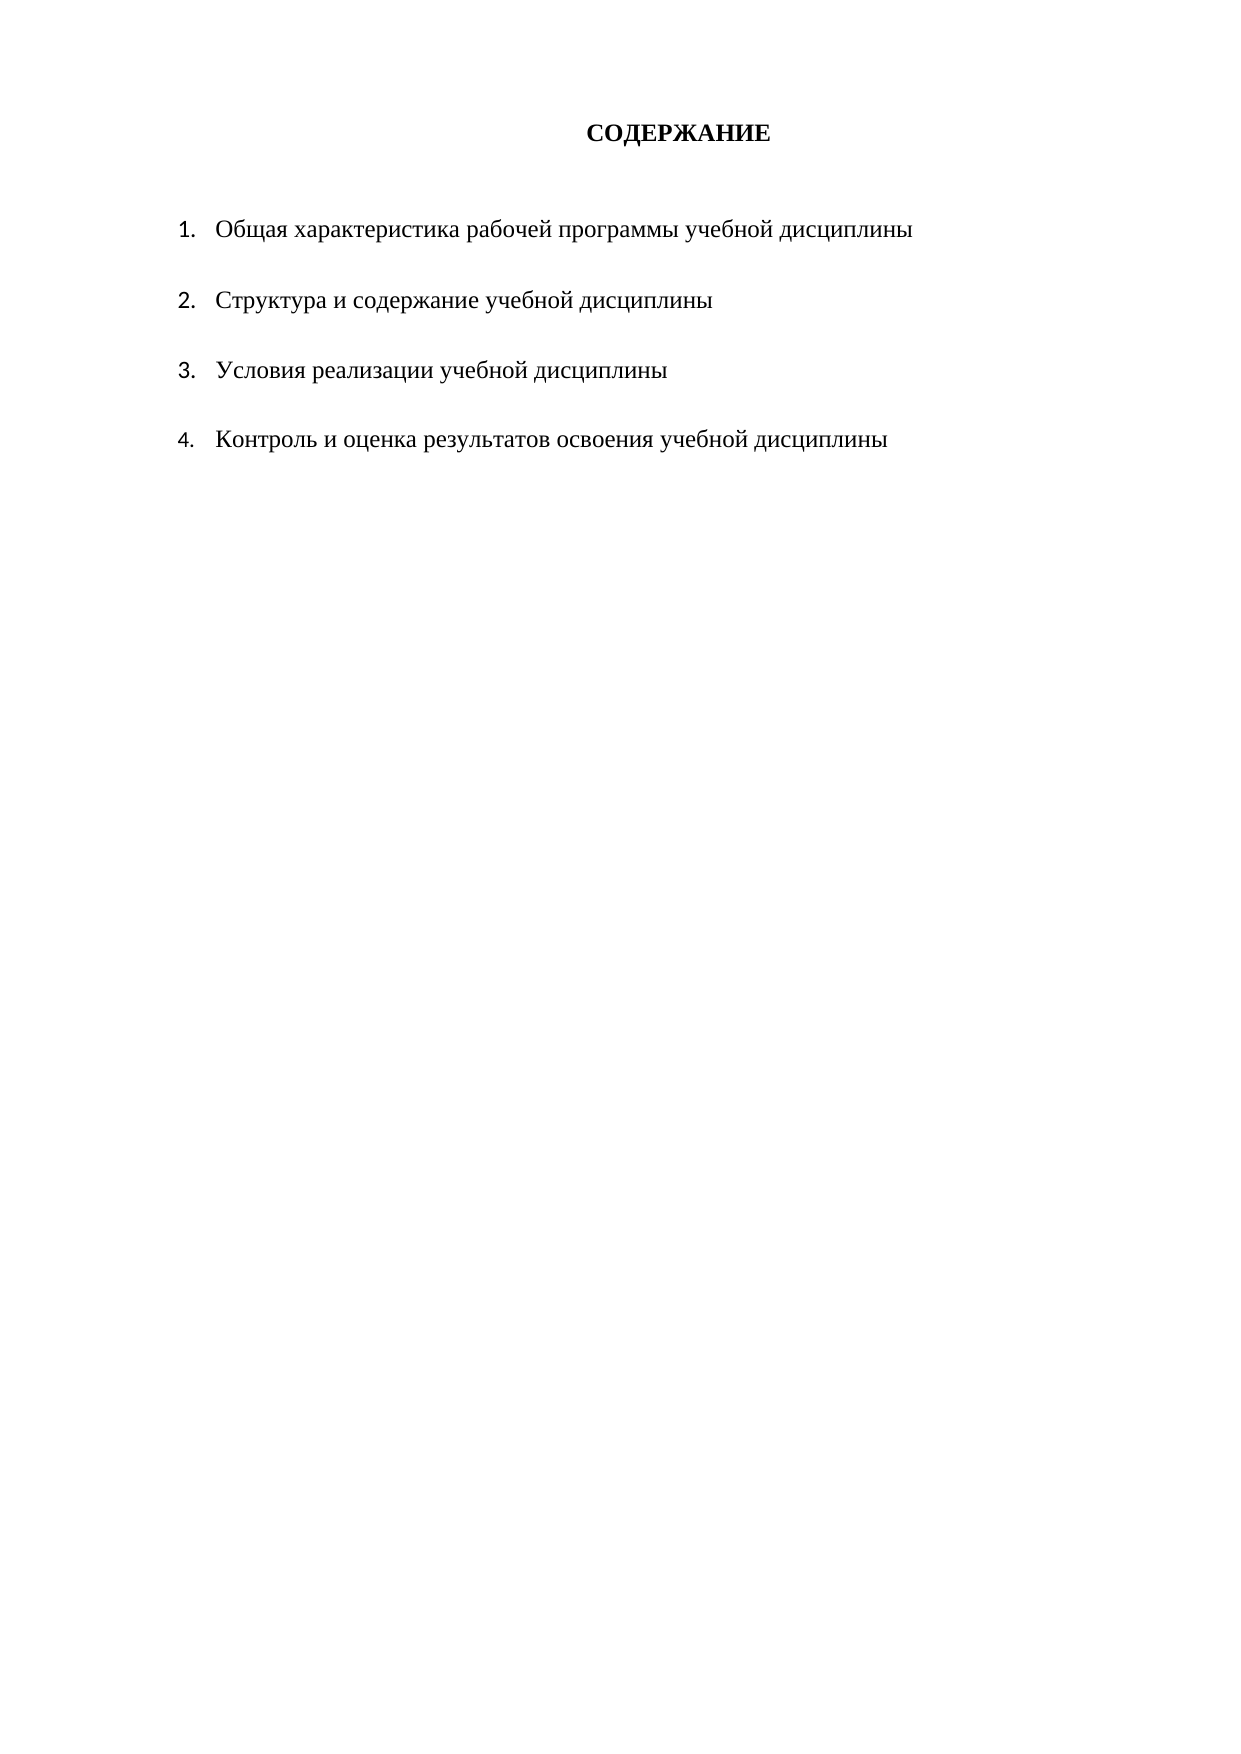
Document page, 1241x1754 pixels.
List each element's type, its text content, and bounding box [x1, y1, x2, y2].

text СОДЕРЖАНИЕ [586, 118, 1152, 147]
list Условия реализации учебной дисциплины [177, 354, 1154, 385]
list Структура и содержание учебной дисциплины [177, 284, 1154, 314]
list Контроль и оценка результатов освоения учебной дисциплины [177, 424, 1154, 453]
list Общая характеристика рабочей программы учебной дисциплины [177, 214, 1154, 244]
